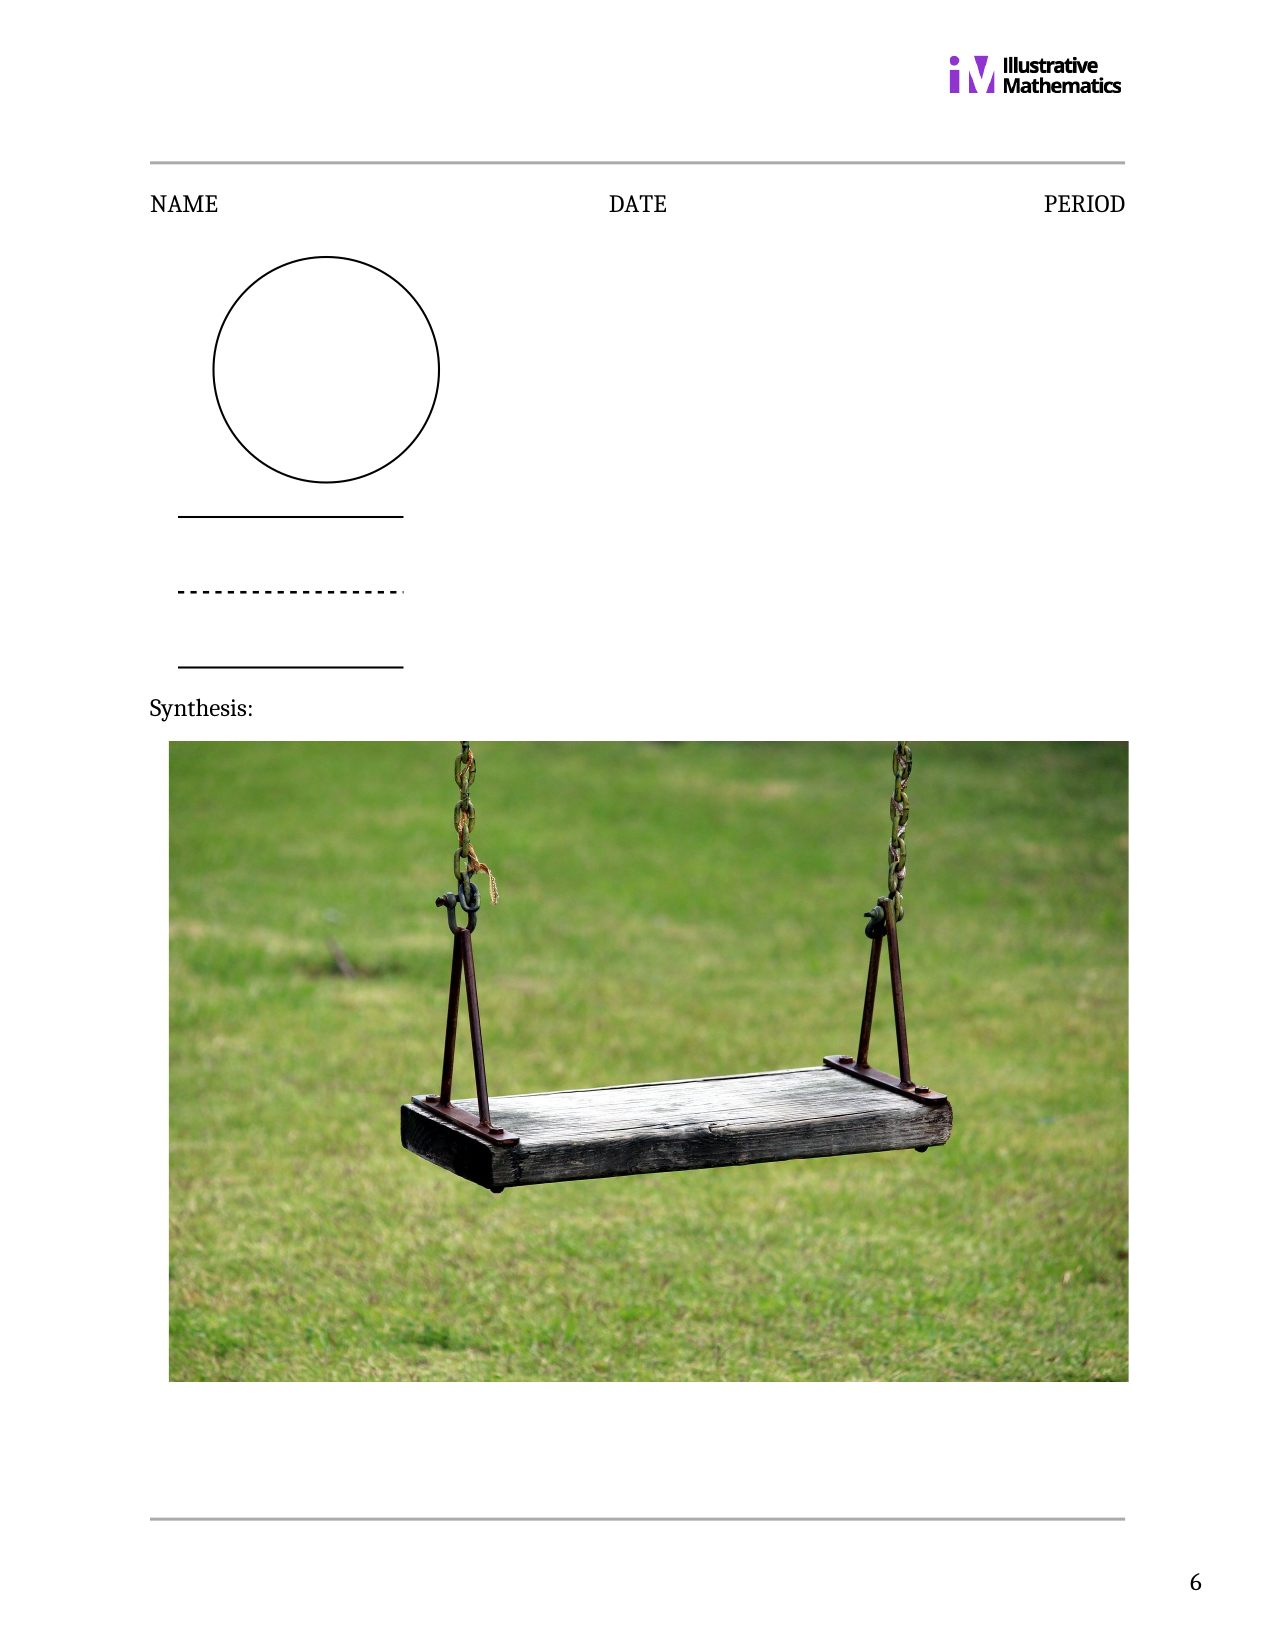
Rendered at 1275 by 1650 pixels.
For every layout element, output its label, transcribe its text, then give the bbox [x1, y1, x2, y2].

text Synthesis: [150, 694, 1125, 722]
picture [949, 55, 1121, 93]
picture [168, 510, 413, 675]
picture [168, 741, 1129, 1382]
picture [168, 247, 484, 492]
